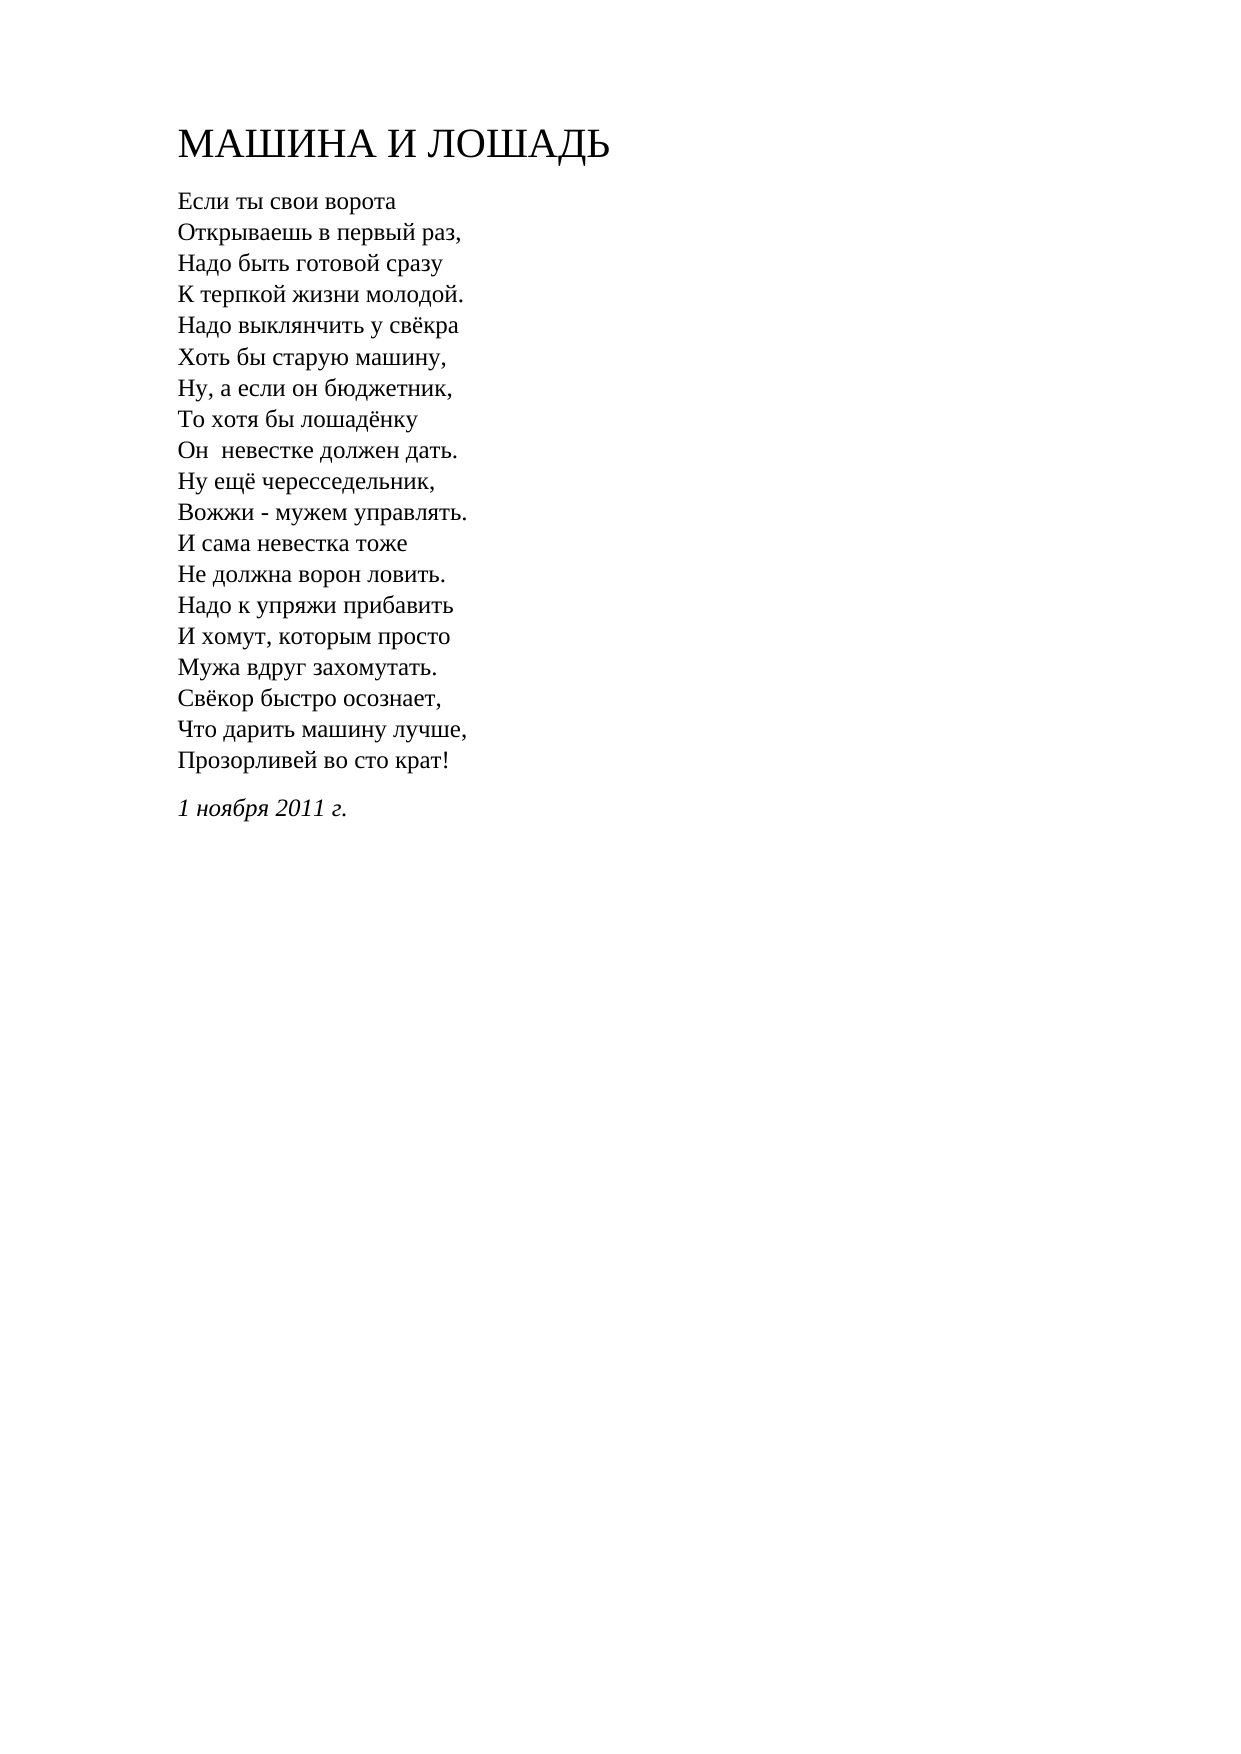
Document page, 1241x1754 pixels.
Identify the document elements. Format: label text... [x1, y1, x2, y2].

text Если ты свои ворота Открываешь в первый раз, Надо быть готовой сразу К терпкой жизни молодой. Надо выклянчить у свёкра Хоть бы старую машину, Ну, а если он бюджетник, То хотя бы лошадёнку Он невестке должен дать. Ну ещё чересседельник, Вожжи - мужем управлять. И сама невеcтка тоже Не должна ворон ловить. Надо к упряжи прибавить И хомут, которым просто Мужа вдруг захомутать. Свёкор быстро осознает, Что дарить машину лучше, Прозорливей во сто крат! [177, 186, 1152, 774]
text МАШИНА И ЛОШАДЬ [177, 118, 1152, 166]
text 1 ноября 2011 г. [177, 793, 1152, 822]
